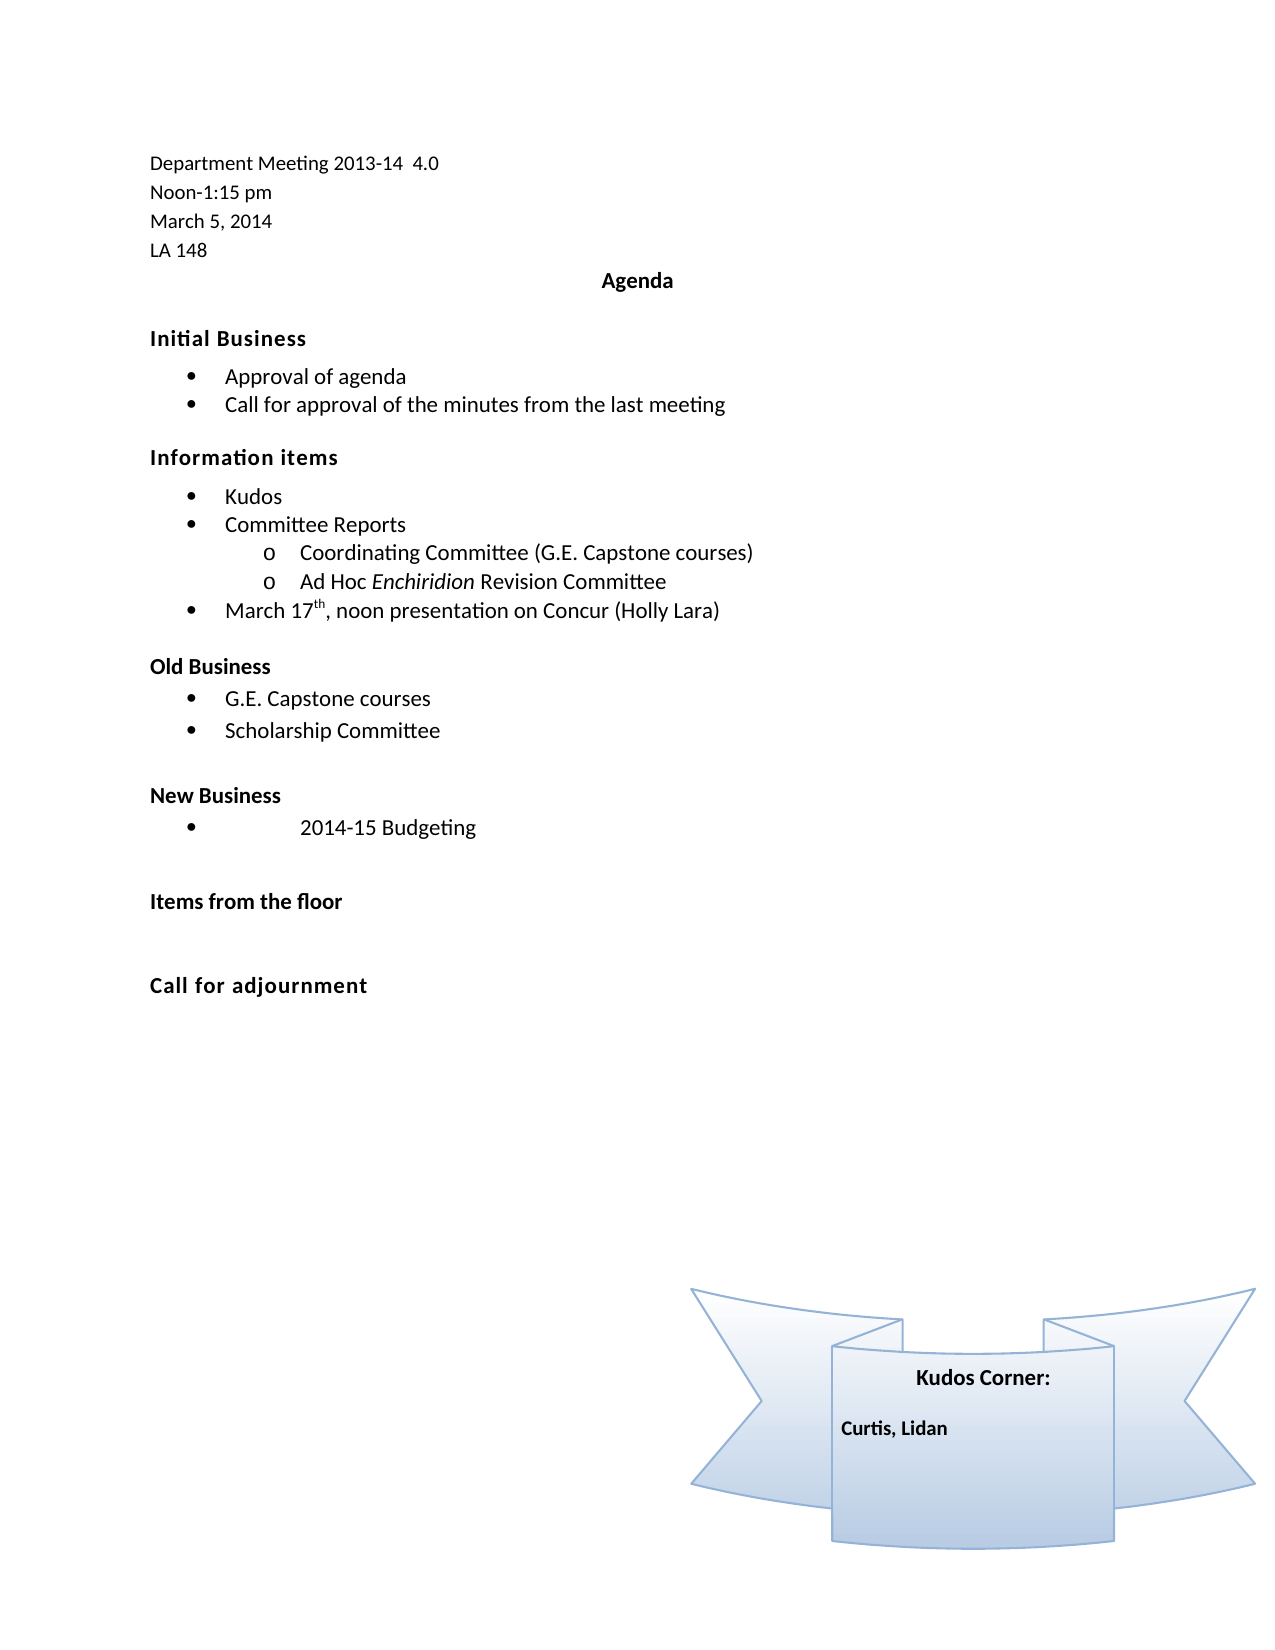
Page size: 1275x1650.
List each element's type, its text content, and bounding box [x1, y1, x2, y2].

text Noon-1:15 pm [150, 179, 1125, 204]
text New Business [150, 781, 1125, 809]
text Department Meeting 2013-14 4.0 [150, 150, 1125, 175]
list Kudos [187, 482, 1125, 510]
text Items from the floor [150, 887, 1125, 915]
list 2014-15 Budgeting [187, 813, 1125, 841]
text Old Business [150, 652, 1125, 680]
list Scholarship Committee [187, 717, 1125, 744]
subtitle Information items [150, 443, 1125, 471]
list Call for approval of the minutes from the last meeting [187, 390, 1125, 418]
list G.E. Capstone courses [187, 684, 1125, 712]
list Ad Hoc Enchiridion Revision Committee [262, 567, 1125, 596]
list Coordinating Committee (G.E. Capstone courses) [262, 538, 1125, 567]
text March 5, 2014 [150, 208, 1125, 234]
list Approval of agenda [187, 362, 1125, 390]
subtitle Initial Business [150, 324, 1125, 352]
text LA 148 [150, 237, 1125, 263]
text Agenda [150, 267, 1125, 295]
list March 17th, noon presentation on Concur (Holly Lara) [187, 596, 1125, 624]
subtitle Call for adjournment [150, 971, 1125, 999]
list Committee Reports [187, 510, 1125, 538]
